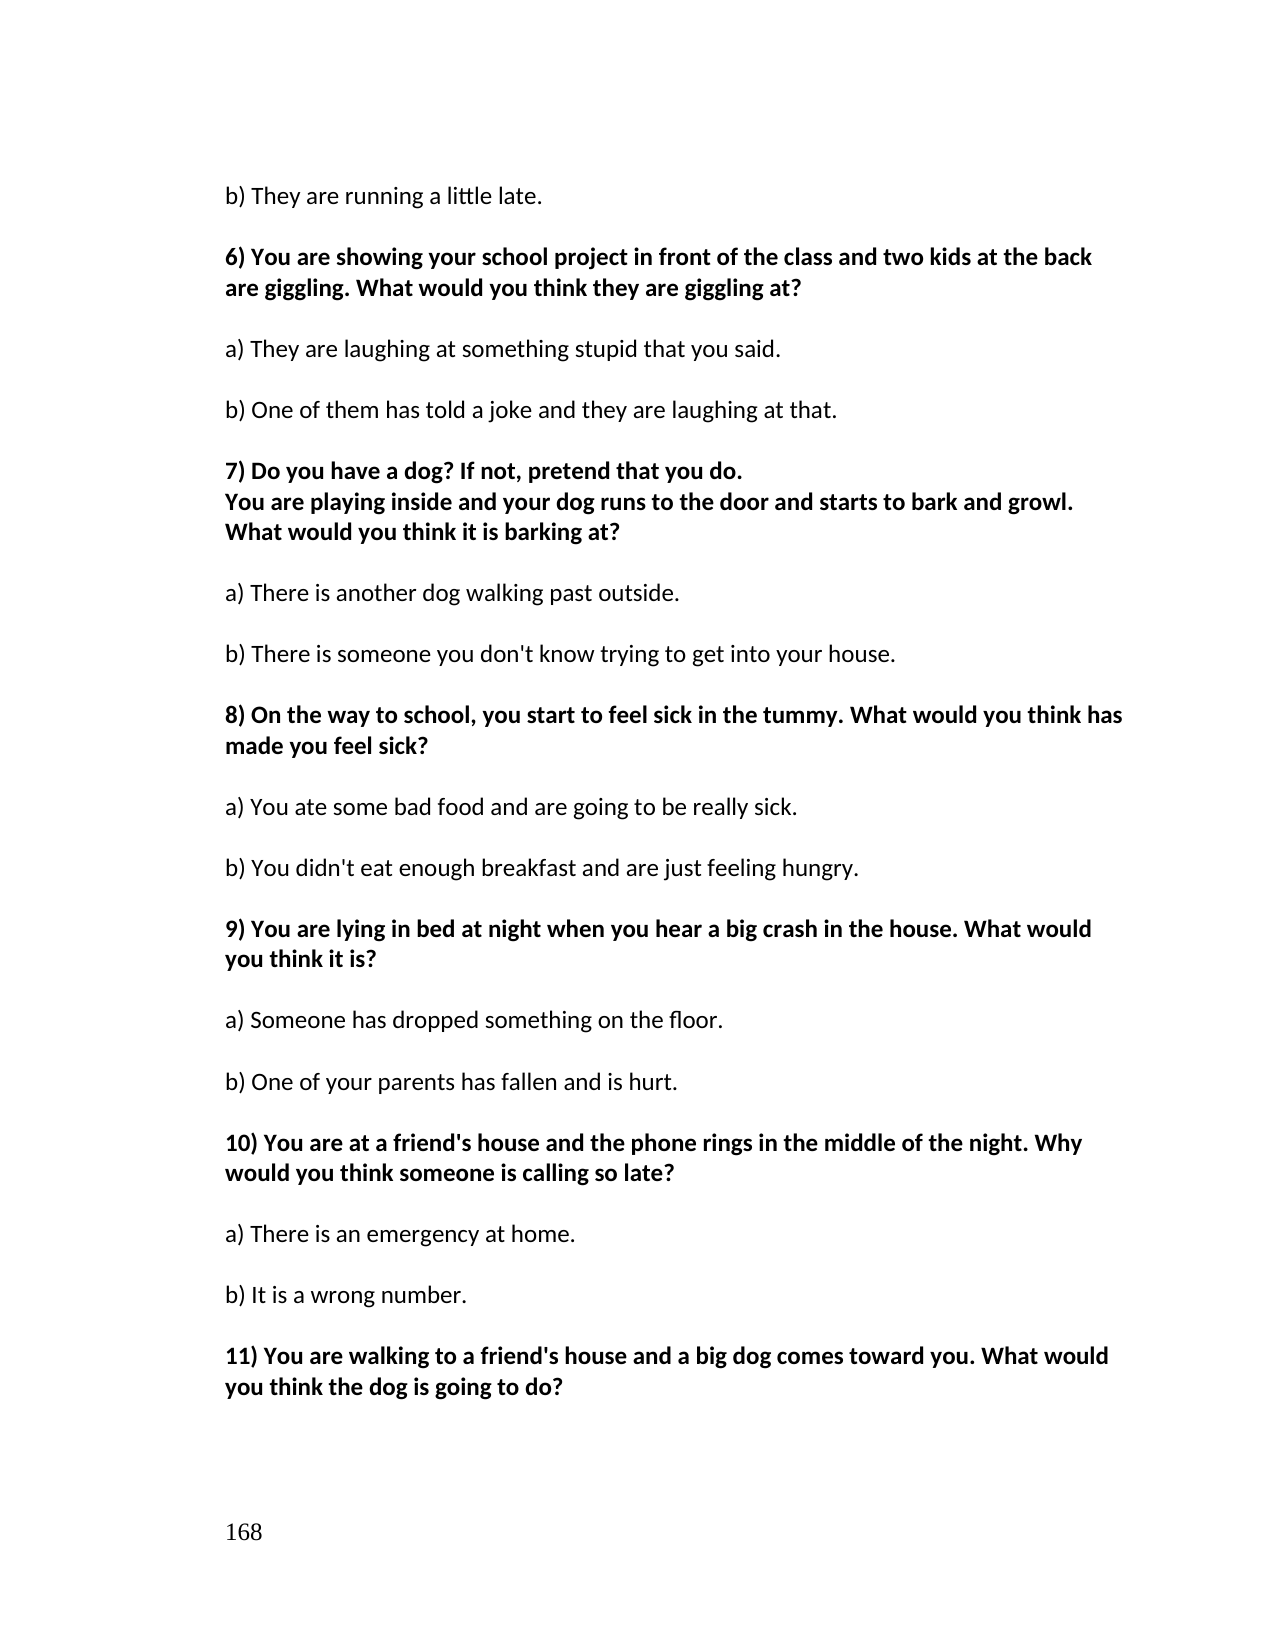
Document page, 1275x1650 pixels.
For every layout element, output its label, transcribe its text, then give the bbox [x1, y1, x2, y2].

text b) There is someone you don't know trying to get into your house. [225, 638, 1125, 699]
text 7) Do you have a dog? If not, pretend that you do. [225, 455, 1125, 486]
text a) You ate some bad food and are going to be really sick. [225, 791, 1125, 852]
text b) One of them has told a joke and they are laughing at that. [225, 394, 1125, 425]
text 10) You are at a friend's house and the phone rings in the middle of the night. Why would you think someone is calling so late? [225, 1127, 1125, 1218]
text b) They are running a little late. [225, 181, 1125, 211]
text a) They are laughing at something stupid that you said. [225, 333, 1125, 364]
text You are playing inside and your dog runs to the door and starts to bark and growl. What would you think it is barking at? [225, 486, 1125, 577]
text b) One of your parents has fallen and is hurt. [225, 1066, 1125, 1127]
text 9) You are lying in bed at night when you hear a big crash in the house. What would you think it is? [225, 913, 1125, 1004]
text 8) On the way to school, you start to feel sick in the tummy. What would you think has made you feel sick? [225, 699, 1125, 791]
text a) Someone has dropped something on the floor. [225, 1004, 1125, 1066]
text b) It is a wrong number. 11) You are walking to a friend's house and a big dog comes toward you. What would you think the dog is going to do? [225, 1279, 1125, 1432]
text a) There is another dog walking past outside. [225, 577, 1125, 638]
text 6) You are showing your school project in front of the class and two kids at the back are giggling. What would you think they are giggling at? [225, 242, 1125, 303]
text b) You didn't eat enough breakfast and are just feeling hungry. [225, 852, 1125, 913]
text a) There is an emergency at home. [225, 1218, 1125, 1279]
